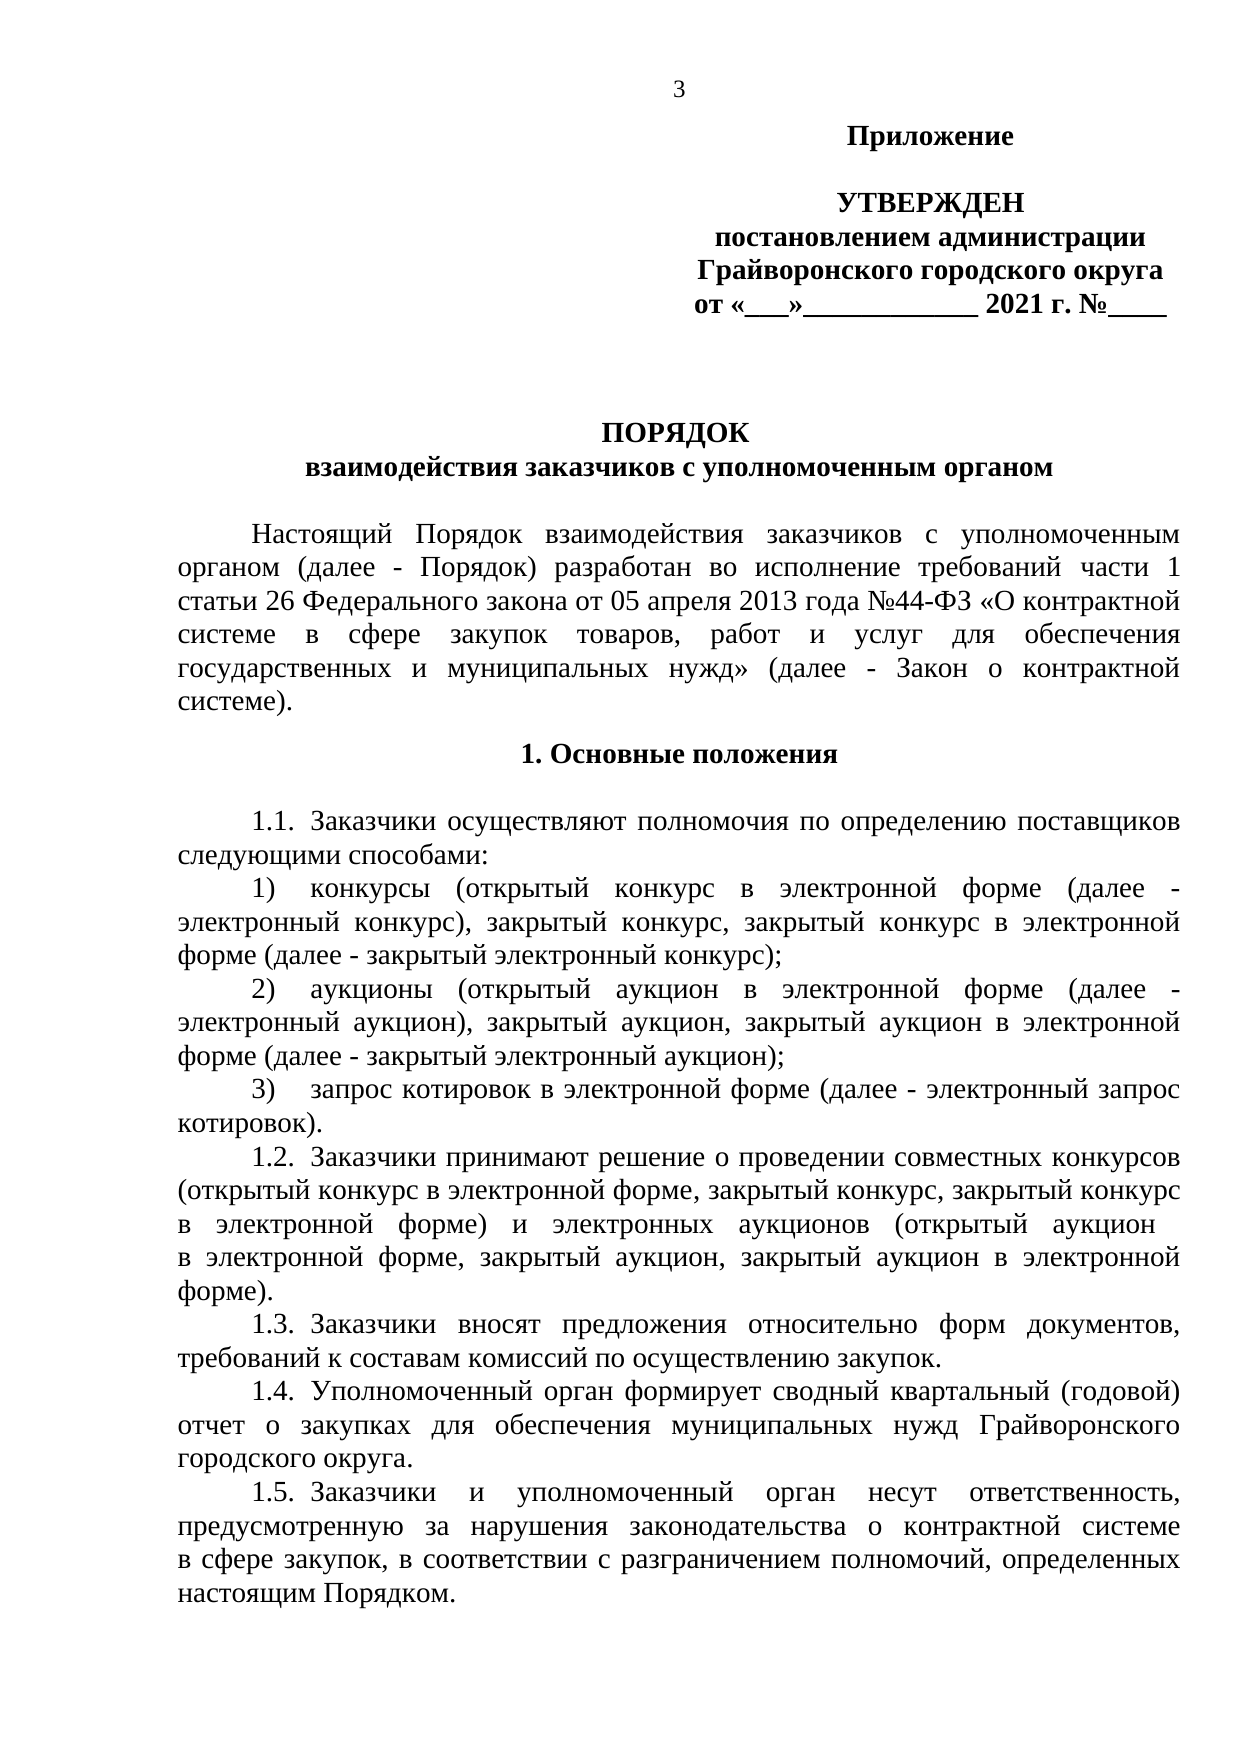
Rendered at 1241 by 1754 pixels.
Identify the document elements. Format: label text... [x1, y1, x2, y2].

text 1.3. Заказчики вносят предложения относительно форм документов, требований к составам комиссий по осуществлению закупок. [177, 1306, 1181, 1373]
text 1.4. Уполномоченный орган формирует сводный квартальный (годовой) отчет о закупках для обеспечения муниципальных нужд Грайворонского городского округа. [177, 1373, 1181, 1474]
text УТВЕРЖДЕН [679, 185, 1181, 219]
text 1.2. Заказчики принимают решение о проведении совместных конкурсов (открытый конкурс в электронной форме, закрытый конкурс, закрытый конкурс в электронной форме) и электронных аукционов (открытый аукцион в электронной форме, закрытый аукцион, закрытый аукцион в электронной форме). [177, 1139, 1181, 1306]
text 1.1. Заказчики осуществляют полномочия по определению поставщиков следующими способами: [177, 803, 1181, 870]
text 1) конкурсы (открытый конкурс в электронной форме (далее - электронный конкурс), закрытый конкурс, закрытый конкурс в электронной форме (далее - закрытый электронный конкурс); [177, 870, 1181, 971]
text Настоящий Порядок взаимодействия заказчиков с уполномоченным органом (далее - Порядок) разработан во исполнение требований части 1 статьи 26 Федерального закона от 05 апреля 2013 года №44-ФЗ «О контрактной системе в сфере закупок товаров, работ и услуг для обеспечения государственных и муниципальных нужд» (далее - Закон о контрактной системе). [177, 516, 1181, 717]
text 2) аукционы (открытый аукцион в электронной форме (далее - электронный аукцион), закрытый аукцион, закрытый аукцион в электронной форме (далее - закрытый электронный аукцион); [177, 971, 1181, 1072]
text от «___»____________ 2021 г. №____ [679, 286, 1181, 319]
text 1.5. Заказчики и уполномоченный орган несут ответственность, предусмотренную за нарушения законодательства о контрактной системе в сфере закупок, в соответствии с разграничением полномочий, определенных настоящим Порядком. [177, 1474, 1181, 1608]
text 3) запрос котировок в электронной форме (далее - электронный запрос котировок). [177, 1072, 1181, 1139]
text 1. Основные положения [177, 736, 1181, 770]
text ПОРЯДОК взаимодействия заказчиков с уполномоченным органом [177, 415, 1181, 482]
text постановлением администрации Грайворонского городского округа [679, 219, 1181, 286]
text Приложение [679, 118, 1181, 152]
